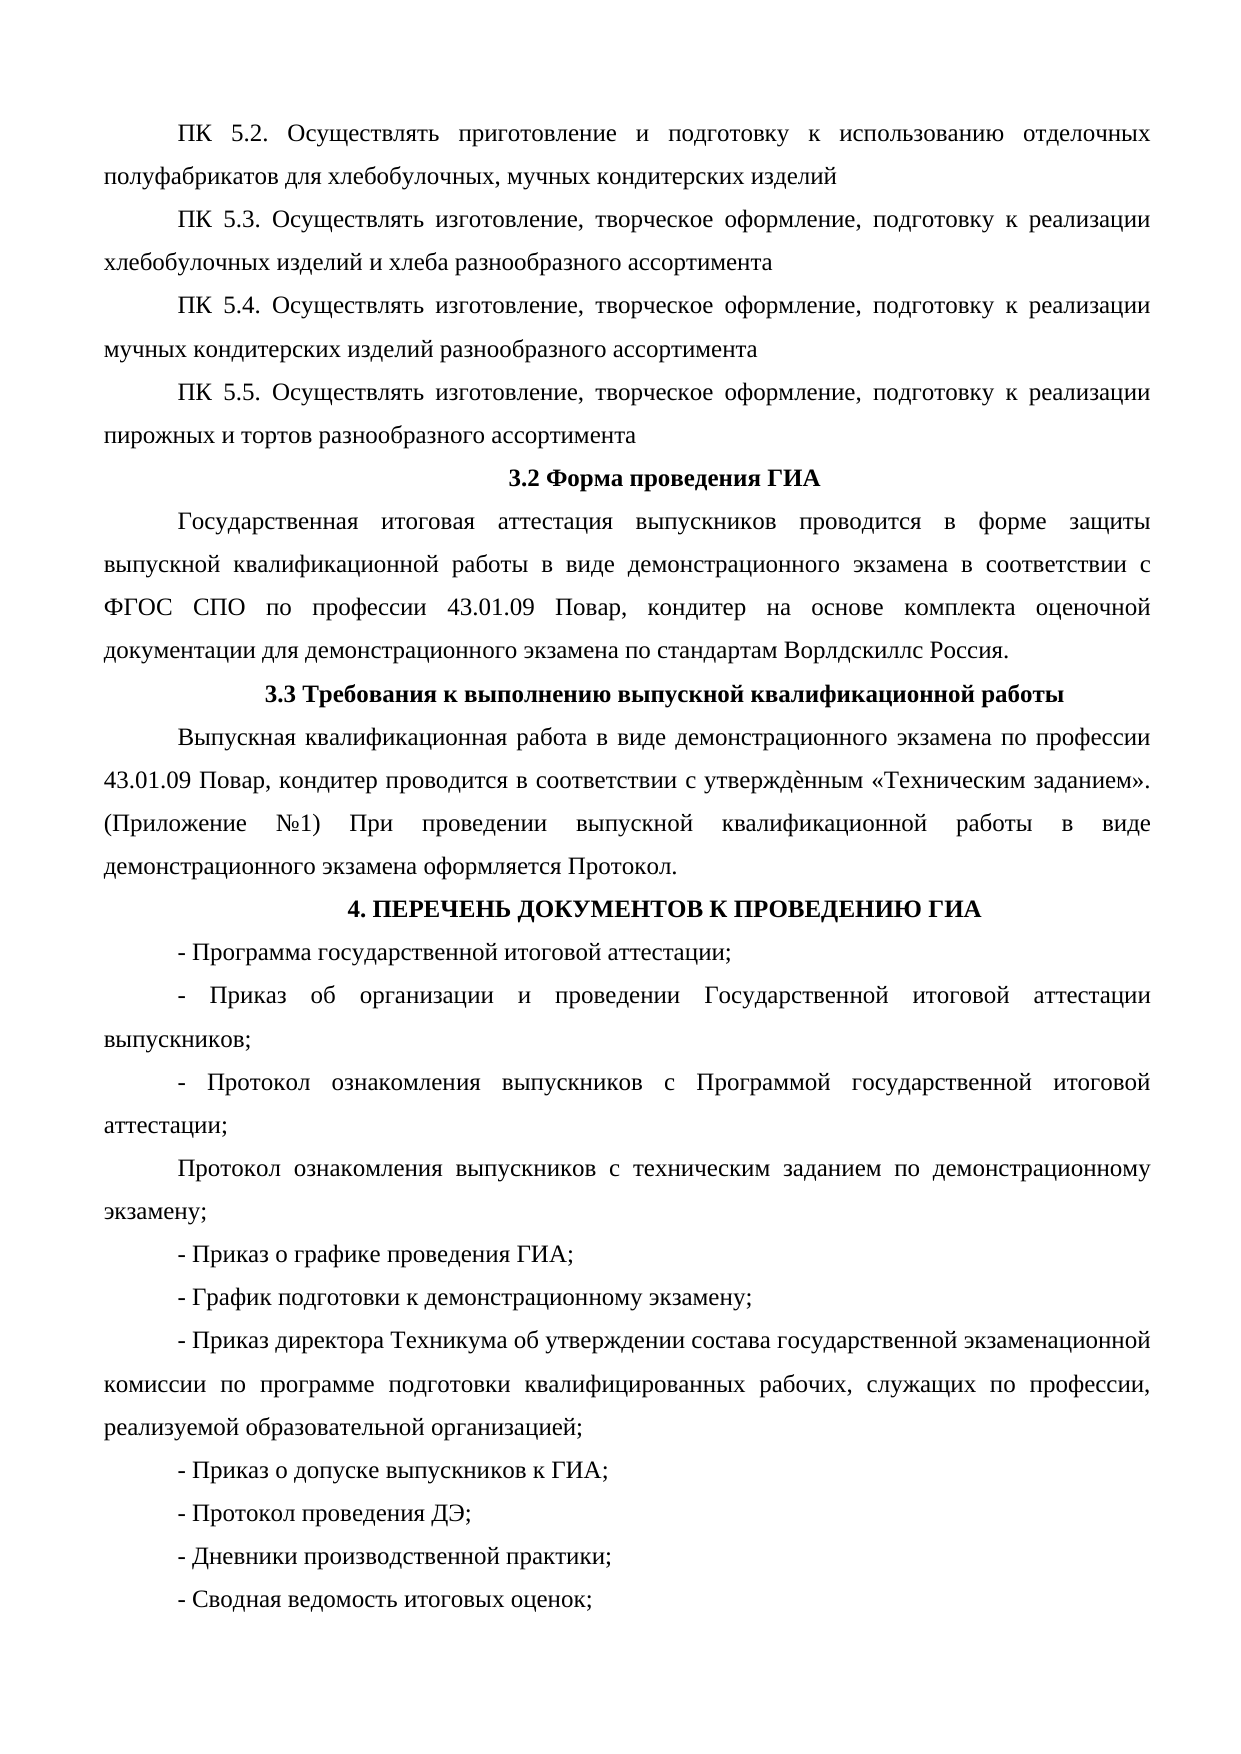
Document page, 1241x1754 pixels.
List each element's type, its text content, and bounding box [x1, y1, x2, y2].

text ПК 5.3. Осуществлять изготовление, творческое оформление, подготовку к реализации хлебобулочных изделий и хлеба разнообразного ассортимента [103, 204, 1152, 276]
text - Протокол проведения ДЭ; [103, 1498, 1152, 1527]
text Государственная итоговая аттестация выпускников проводится в форме защиты выпускной квалификационной работы в виде демонстрационного экзамена в соответствии с ФГОС СПО по профессии 43.01.09 Повар, кондитер на основе комплекта оценочной документации для демонстрационного экзамена по стандартам Ворлдскиллс Россия. [103, 506, 1152, 664]
text Протокол ознакомления выпускников с техническим заданием по демонстрационному экзамену; [103, 1153, 1152, 1225]
text - Программа государственной итоговой аттестации; [103, 937, 1152, 966]
text - Дневники производственной практики; [103, 1541, 1152, 1570]
text - График подготовки к демонстрационному экзамену; [103, 1282, 1152, 1311]
text - Приказ директора Техникума об утверждении состава государственной экзаменационной комиссии по программе подготовки квалифицированных рабочих, служащих по профессии, реализуемой образовательной организацией; [103, 1326, 1152, 1441]
text 4. ПЕРЕЧЕНЬ ДОКУМЕНТОВ К ПРОВЕДЕНИЮ ГИА [103, 894, 1152, 923]
text ПК 5.5. Осуществлять изготовление, творческое оформление, подготовку к реализации пирожных и тортов разнообразного ассортимента [103, 377, 1152, 449]
text 3.2 Форма проведения ГИА [103, 463, 1152, 492]
text - Протокол ознакомления выпускников с Программой государственной итоговой аттестации; [103, 1067, 1152, 1139]
text 3.3 Требования к выполнению выпускной квалификационной работы [103, 679, 1152, 707]
text Выпускная квалификационная работа в виде демонстрационного экзамена по профессии 43.01.09 Повар, кондитер проводится в соответствии с утверждѐнным «Техническим заданием». (Приложение №1) При проведении выпускной квалификационной работы в виде демонстрационного экзамена оформляется Протокол. [103, 722, 1152, 880]
text - Приказ об организации и проведении Государственной итоговой аттестации выпускников; [103, 981, 1152, 1052]
text ПК 5.4. Осуществлять изготовление, творческое оформление, подготовку к реализации мучных кондитерских изделий разнообразного ассортимента [103, 291, 1152, 362]
text - Приказ о допуске выпускников к ГИА; [103, 1455, 1152, 1484]
text - Сводная ведомость итоговых оценок; [103, 1584, 1152, 1613]
text ПК 5.2. Осуществлять приготовление и подготовку к использованию отделочных полуфабрикатов для хлебобулочных, мучных кондитерских изделий [103, 118, 1152, 190]
text - Приказ о графике проведения ГИА; [103, 1239, 1152, 1268]
